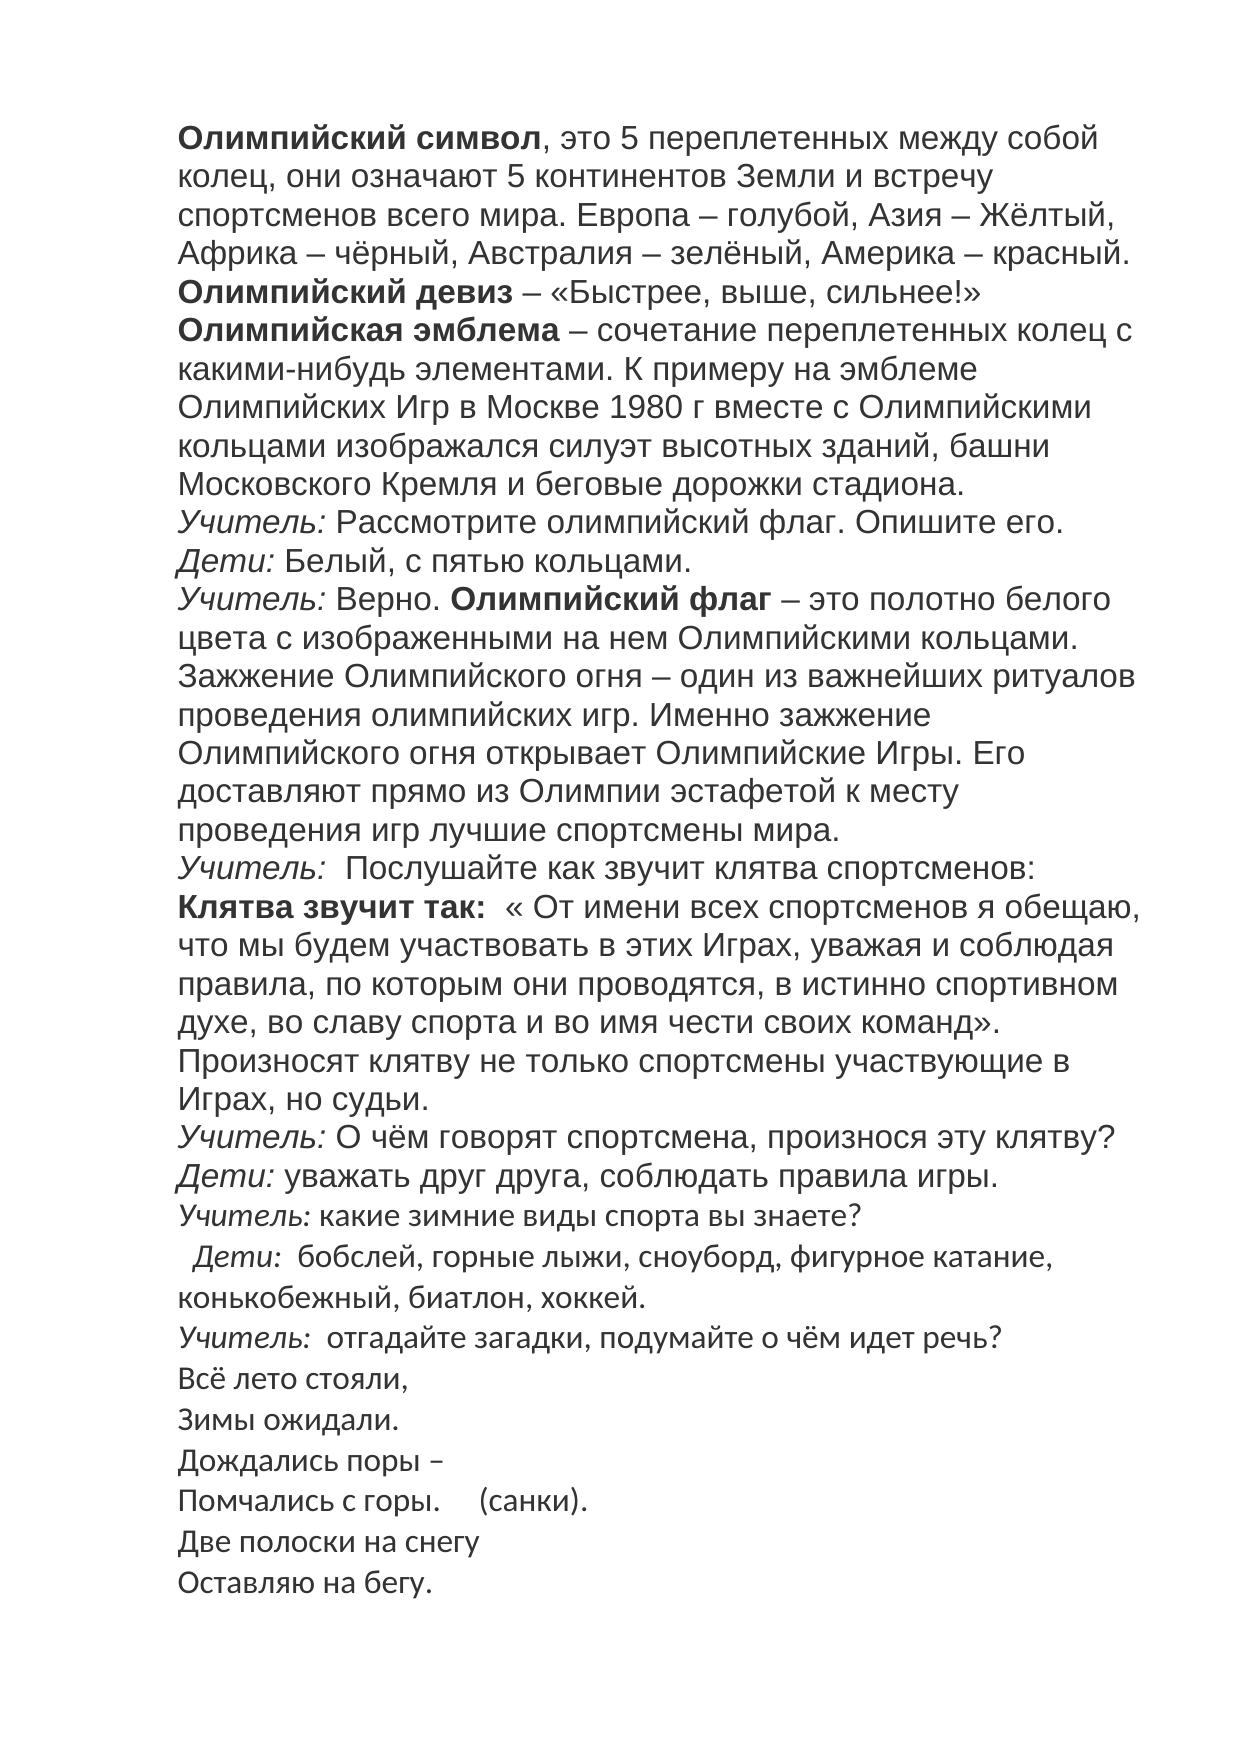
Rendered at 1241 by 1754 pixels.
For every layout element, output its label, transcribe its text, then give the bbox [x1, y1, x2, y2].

text Учитель: О чём говорят спортсмена, произнося эту клятву? [177, 1117, 1152, 1156]
text Оставляю на бегу. [177, 1561, 1141, 1602]
text Помчались с горы. (санки). [177, 1479, 1141, 1520]
text Дети: Белый, с пятью кольцами. [177, 541, 1152, 579]
text Зажжение Олимпийского огня – один из важнейших ритуалов проведения олимпийских игр. Именно зажжение Олимпийского огня открывает Олимпийские Игры. Его доставляют прямо из Олимпии эстафетой к месту проведения игр лучшие спортсмены мира. [177, 656, 1152, 848]
text Учитель: Рассмотрите олимпийский флаг. Опишите его. [177, 502, 1152, 541]
text Две полоски на снегу [177, 1520, 1141, 1561]
text Учитель: отгадайте загадки, подумайте о чём идет речь? [177, 1317, 1141, 1357]
text Учитель: какие зимние виды спорта вы знаете? [177, 1194, 1141, 1235]
text Олимпийский девиз – «Быстрее, выше, сильнее!» [177, 272, 1152, 310]
text Учитель: Верно. Олимпийский флаг – это полотно белого цвета с изображенными на нем Олимпийскими кольцами. [177, 579, 1152, 656]
text Олимпийская эмблема – сочетание переплетенных колец с какими-нибудь элементами. К примеру на эмблеме Олимпийских Игр в Москве 1980 г вместе с Олимпийскими кольцами изображался силуэт высотных зданий, башни Московского Кремля и беговые дорожки стадиона. [177, 310, 1152, 502]
text Клятва звучит так: « От имени всех спортсменов я обещаю, что мы будем участвовать в этих Играх, уважая и соблюдая правила, по которым они проводятся, в истинно спортивном духе, во славу спорта и во имя чести своих команд». Произносят клятву не только спортсмены участвующие в Играх, но судьи. [177, 887, 1152, 1117]
text Дети: бобслей, горные лыжи, сноуборд, фигурное катание, конькобежный, биатлон, хоккей. [177, 1235, 1141, 1317]
text Олимпийский символ, это 5 переплетенных между собой колец, они означают 5 континентов Земли и встречу спортсменов всего мира. Европа – голубой, Азия – Жёлтый, Африка – чёрный, Австралия – зелёный, Америка – красный. [177, 118, 1152, 272]
text Всё лето стояли, Зимы ожидали. [177, 1357, 1141, 1439]
text Учитель: Послушайте как звучит клятва спортсменов: [177, 848, 1152, 887]
text Дети: уважать друг друга, соблюдать правила игры. [177, 1156, 1152, 1194]
text Дождались поры – [177, 1439, 1141, 1479]
